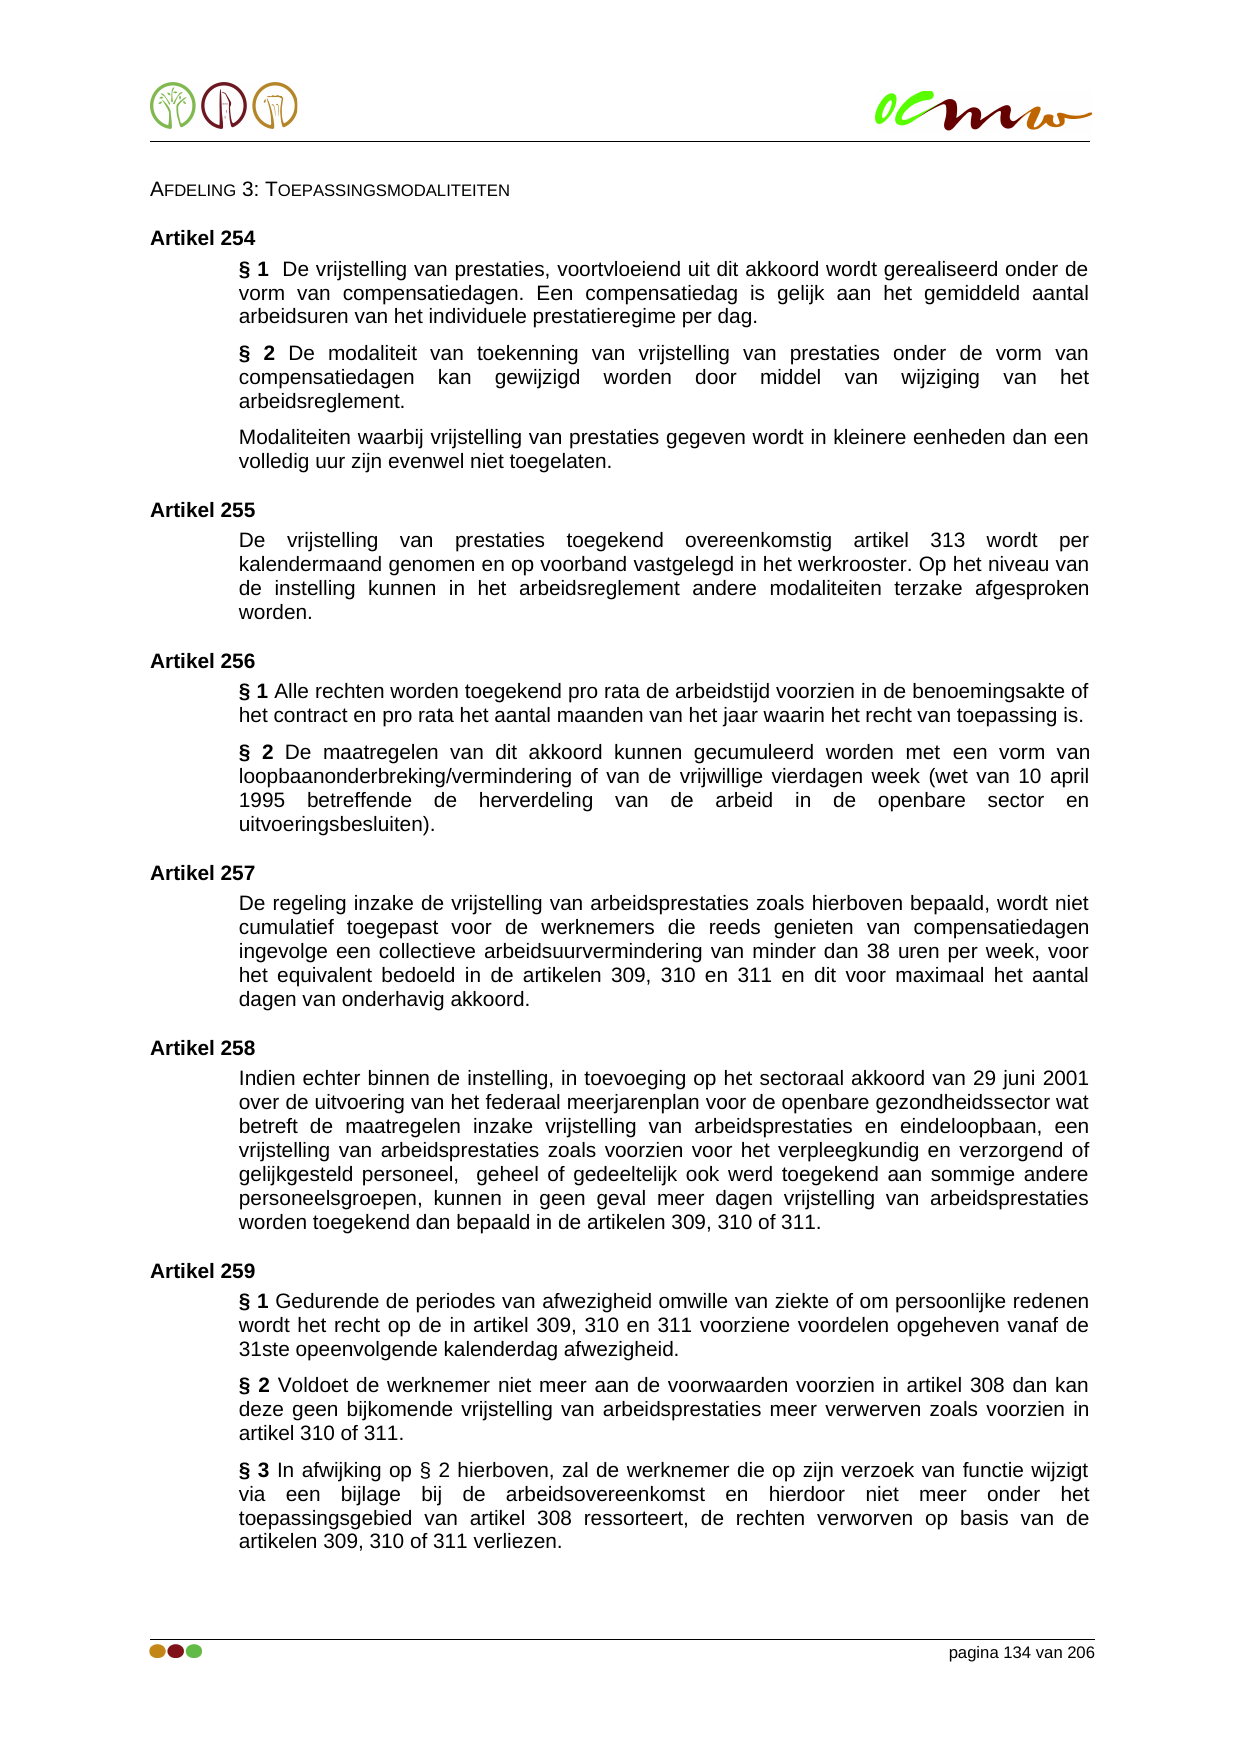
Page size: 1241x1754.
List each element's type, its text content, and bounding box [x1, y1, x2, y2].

subtitle Artikel 258 [150, 1036, 1090, 1059]
picture [150, 82, 298, 129]
subtitle Artikel 257 [150, 861, 1090, 884]
picture [875, 91, 1093, 133]
text De regeling inzake de vrijstelling van arbeidsprestaties zoals hierboven bepaald, wordt niet cumulatief toegepast voor de werknemers die reeds genieten van compensatiedagen ingevolge een collectieve arbeidsuurvermindering van minder dan 38 uren per week, voor het equivalent bedoeld in de artikelen 309, 310 en 311 en dit voor maximaal het aantal dagen van onderhavig akkoord. [239, 891, 1090, 1011]
subtitle Afdeling 3: Toepassingsmodaliteiten [150, 177, 1090, 201]
text De vrijstelling van prestaties toegekend overeenkomstig artikel 313 wordt per kalendermaand genomen en op voorband vastgelegd in het werkrooster. Op het niveau van de instelling kunnen in het arbeidsreglement andere modaliteiten terzake afgesproken worden. [239, 528, 1090, 624]
picture [150, 1645, 202, 1658]
text § 3 In afwijking op § 2 hierboven, zal de werknemer die op zijn verzoek van functie wijzigt via een bijlage bij de arbeidsovereenkomst en hierdoor niet meer onder het toepassingsgebied van artikel 308 ressorteert, de rechten verworven op basis van de artikelen 309, 310 of 311 verliezen. [239, 1457, 1090, 1553]
text Indien echter binnen de instelling, in toevoeging op het sectoraal akkoord van 29 juni 2001 over de uitvoering van het federaal meerjarenplan voor de openbare gezondheidssector wat betreft de maatregelen inzake vrijstelling van arbeidsprestaties en eindeloopbaan, een vrijstelling van arbeidsprestaties zoals voorzien voor het verpleegkundig en verzorgend of gelijkgesteld personeel, geheel of gedeeltelijk ook werd toegekend aan sommige andere personeelsgroepen, kunnen in geen geval meer dagen vrijstelling van arbeidsprestaties worden toegekend dan bepaald in de artikelen 309, 310 of 311. [239, 1066, 1090, 1233]
text § 2 De maatregelen van dit akkoord kunnen gecumuleerd worden met een vorm van loopbaanonderbreking/vermindering of van de vrijwillige vierdagen week (wet van 10 april 1995 betreffende de herverdeling van de arbeid in de openbare sector en uitvoeringsbesluiten). [239, 740, 1090, 836]
text § 1 Gedurende de periodes van afwezigheid omwille van ziekte of om persoonlijke redenen wordt het recht op de in artikel 309, 310 en 311 voorziene voordelen opgeheven vanaf de 31ste opeenvolgende kalenderdag afwezigheid. [239, 1289, 1090, 1361]
text Modaliteiten waarbij vrijstelling van prestaties gegeven wordt in kleinere eenheden dan een volledig uur zijn evenwel niet toegelaten. [239, 425, 1090, 473]
subtitle Artikel 256 [150, 649, 1090, 673]
text § 2 Voldoet de werknemer niet meer aan de voorwaarden voorzien in artikel 308 dan kan deze geen bijkomende vrijstelling van arbeidsprestaties meer verwerven zoals voorzien in artikel 310 of 311. [239, 1373, 1090, 1445]
text § 1 De vrijstelling van prestaties, voortvloeiend uit dit akkoord wordt gerealiseerd onder de vorm van compensatiedagen. Een compensatiedag is gelijk aan het gemiddeld aantal arbeidsuren van het individuele prestatieregime per dag. [239, 256, 1090, 328]
text § 1 Alle rechten worden toegekend pro rata de arbeidstijd voorzien in de benoemingsakte of het contract en pro rata het aantal maanden van het jaar waarin het recht van toepassing is. [239, 679, 1090, 727]
text § 2 De modaliteit van toekenning van vrijstelling van prestaties onder de vorm van compensatiedagen kan gewijzigd worden door middel van wijziging van het arbeidsreglement. [239, 341, 1090, 413]
subtitle Artikel 254 [150, 226, 1090, 250]
subtitle Artikel 255 [150, 498, 1090, 522]
subtitle Artikel 259 [150, 1258, 1090, 1282]
